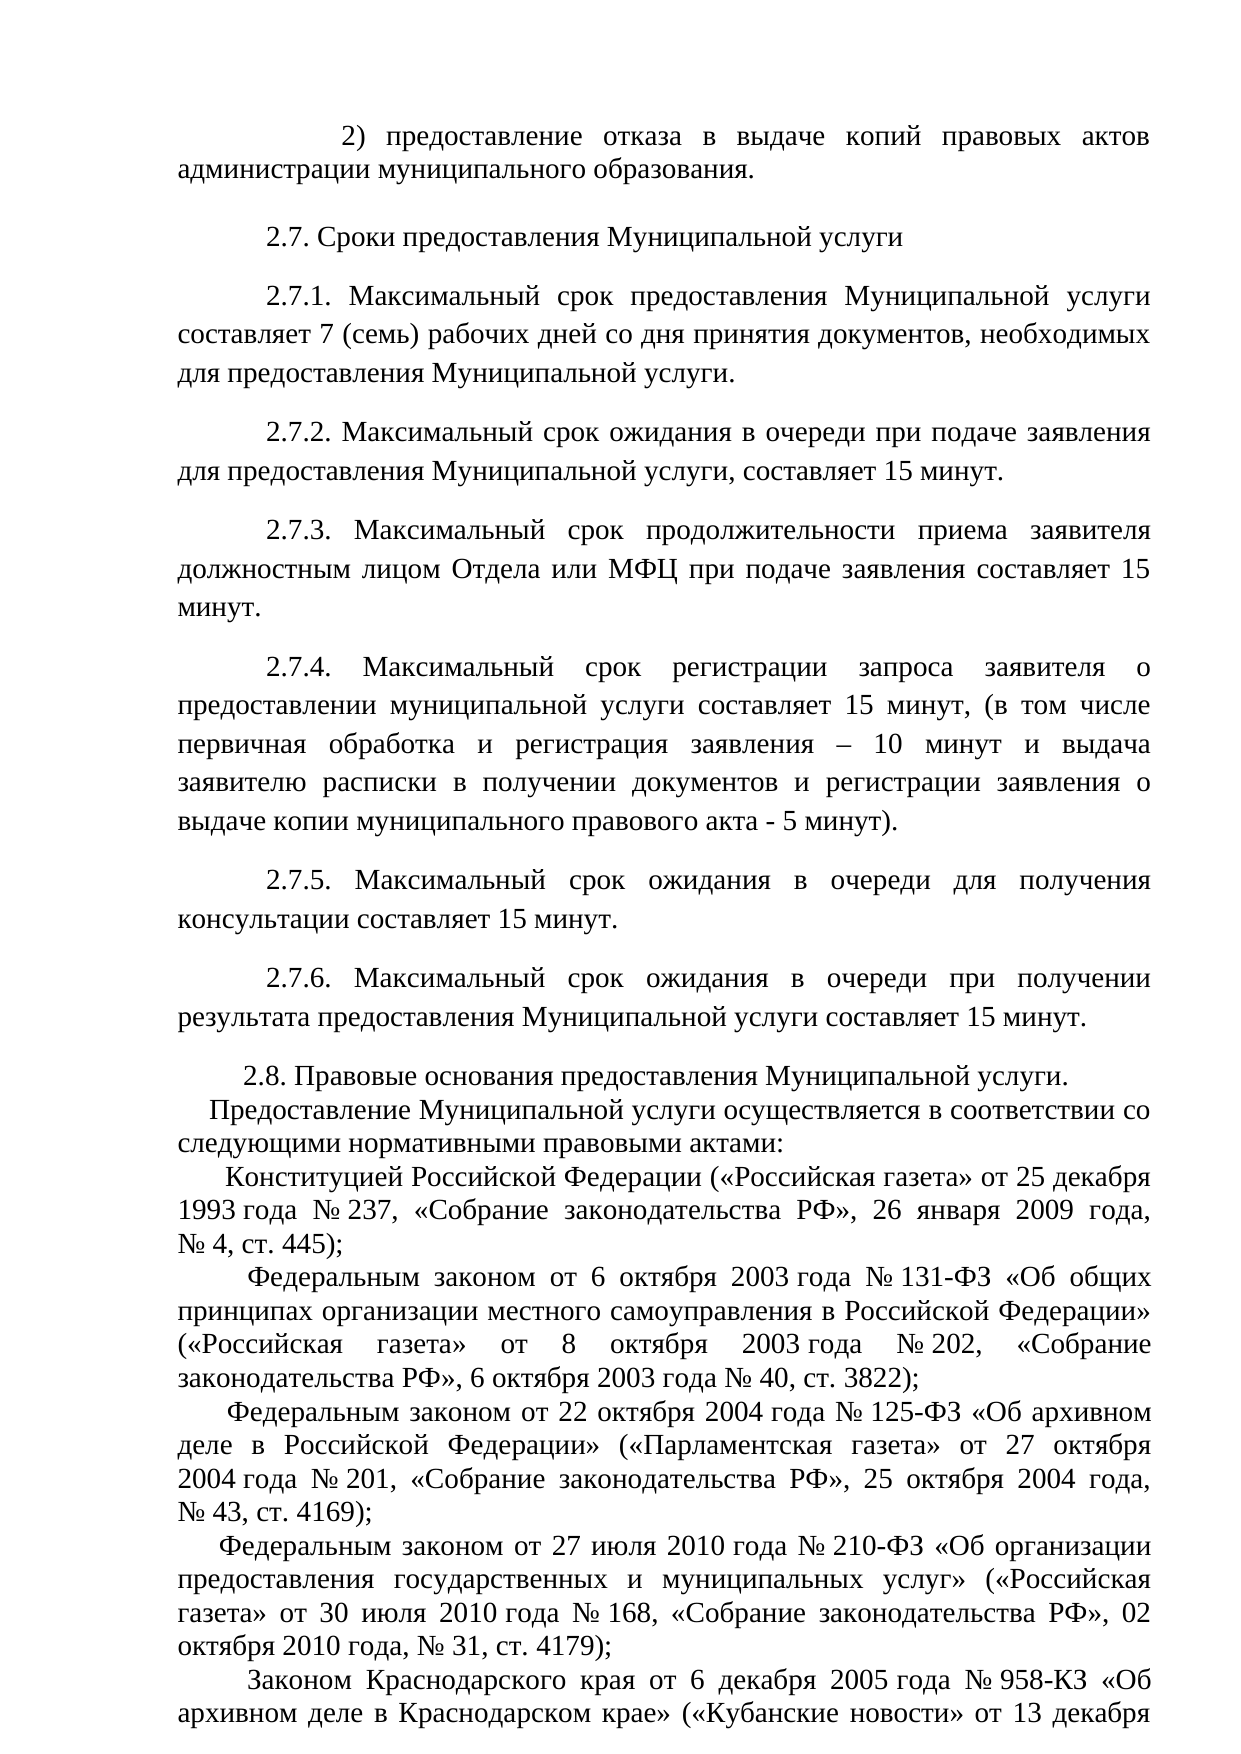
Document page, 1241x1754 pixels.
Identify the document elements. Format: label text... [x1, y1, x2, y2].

text 2.7. Сроки предоставления Муниципальной услуги [177, 219, 1152, 252]
text 2) предоставление отказа в выдаче копий правовых актов администрации муниципального образования. [177, 118, 1152, 185]
text Федеральным законом от 22 октября 2004 года № 125-ФЗ «Об архивном деле в Российской Федерации» («Парламентская газета» от 27 октября 2004 года № 201, «Собрание законодательства РФ», 25 октября 2004 года, № 43, ст. 4169); [177, 1394, 1152, 1528]
text Федеральным законом от 6 октября 2003 года № 131-ФЗ «Об общих принципах организации местного самоуправления в Российской Федерации» («Российская газета» от 8 октября 2003 года № 202, «Собрание законодательства РФ», 6 октября 2003 года № 40, ст. 3822); [177, 1259, 1152, 1394]
text Федеральным законом от 27 июля 2010 года № 210-ФЗ «Об организации предоставления государственных и муниципальных услуг» («Российская газета» от 30 июля 2010 года № 168, «Собрание законодательства РФ», 02 октября 2010 года, № 31, ст. 4179); [177, 1528, 1152, 1662]
text 2.7.4. Максимальный срок регистрации запроса заявителя о предоставлении муниципальной услуги составляет 15 минут, (в том числе первичная обработка и регистрация заявления – 10 минут и выдача заявителю расписки в получении документов и регистрации заявления о выдаче копии муниципального правового акта - 5 минут). [177, 649, 1152, 837]
text 2.7.6. Максимальный срок ожидания в очереди при получении результата предоставления Муниципальной услуги составляет 15 минут. [177, 960, 1152, 1032]
text Предоставление Муниципальной услуги осуществляется в соответствии со следующими нормативными правовыми актами: [177, 1092, 1152, 1159]
text 2.8. Правовые основания предоставления Муниципальной услуги. [177, 1058, 1152, 1092]
text 2.7.1. Максимальный срок предоставления Муниципальной услуги составляет 7 (семь) рабочих дней со дня принятия документов, необходимых для предоставления Муниципальной услуги. [177, 278, 1152, 389]
text 2.7.5. Максимальный срок ожидания в очереди для получения консультации составляет 15 минут. [177, 862, 1152, 934]
text 2.7.3. Максимальный срок продолжительности приема заявителя должностным лицом Отдела или МФЦ при подаче заявления составляет 15 минут. [177, 512, 1152, 623]
text 2.7.2. Максимальный срок ожидания в очереди при подаче заявления для предоставления Муниципальной услуги, составляет 15 минут. [177, 414, 1152, 487]
text Конституцией Российской Федерации («Российская газета» от 25 декабря 1993 года № 237, «Собрание законодательства РФ», 26 января 2009 года, № 4, ст. 445); [177, 1159, 1152, 1259]
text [177, 1662, 1152, 1729]
